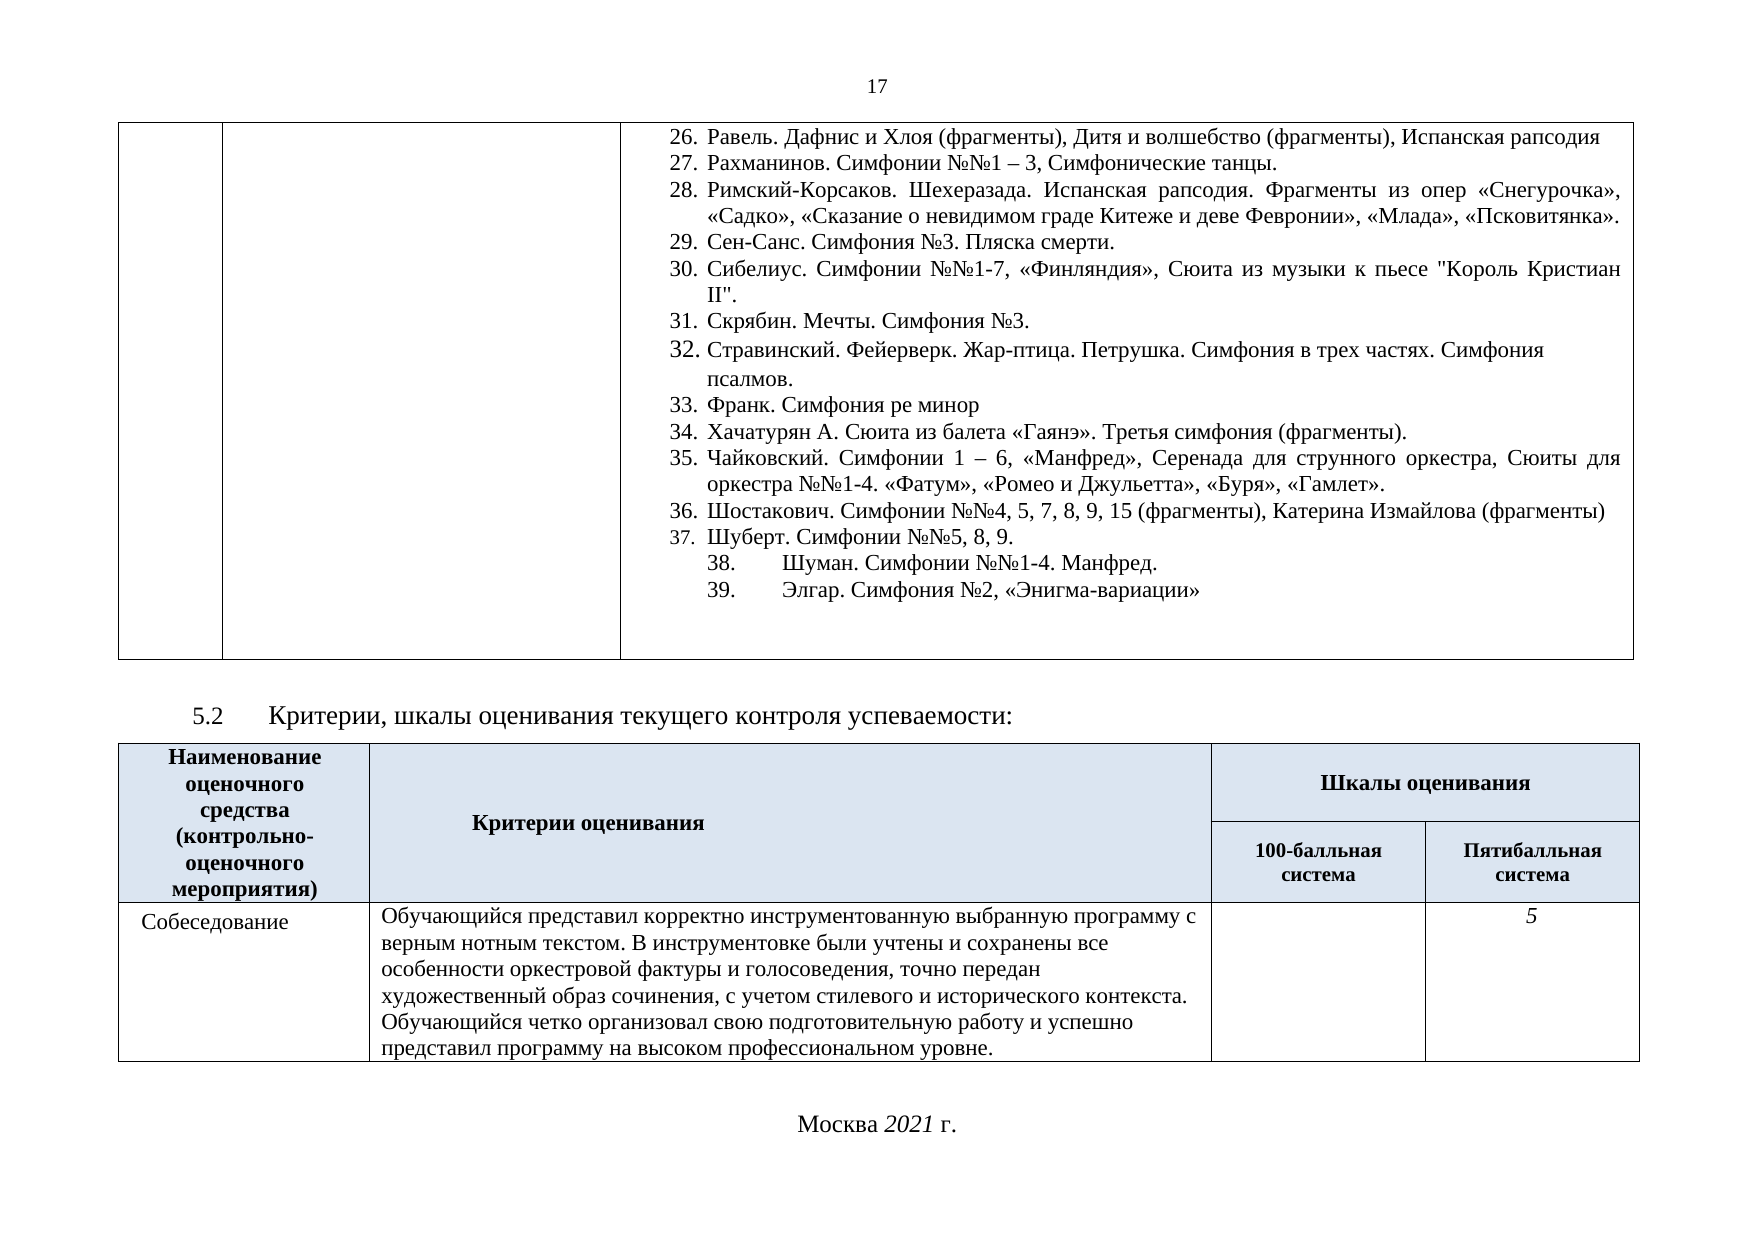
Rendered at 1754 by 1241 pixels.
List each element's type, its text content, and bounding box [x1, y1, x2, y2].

table_header Критерии оценивания [370, 744, 1211, 902]
table_cell Собеседование [119, 903, 369, 1061]
table_cell Обучающийся представил корректно инструментованную выбранную программу с верным нотным текстом. В инструментовке были учтены и сохранены все особенности оркестровой фактуры и голосоведения, точно передан художественный образ сочинения, с учетом стилевого и исторического контекста. Обучающийся четко организовал свою подготовительную работу и успешно представил программу на высоком профессиональном уровне. [370, 903, 1211, 1061]
table_cell [1212, 903, 1425, 1061]
table_cell Пятибалльная система [1426, 822, 1639, 902]
table_header Наименование оценочного средства (контрольно-оценочного мероприятия) [119, 744, 369, 902]
table_header Шкалы оценивания [1212, 744, 1639, 821]
list Критерии, шкалы оценивания текущего контроля успеваемости: [192, 699, 1636, 730]
table_cell 5 [1426, 903, 1639, 1061]
table_cell 100-балльная система [1212, 822, 1425, 902]
